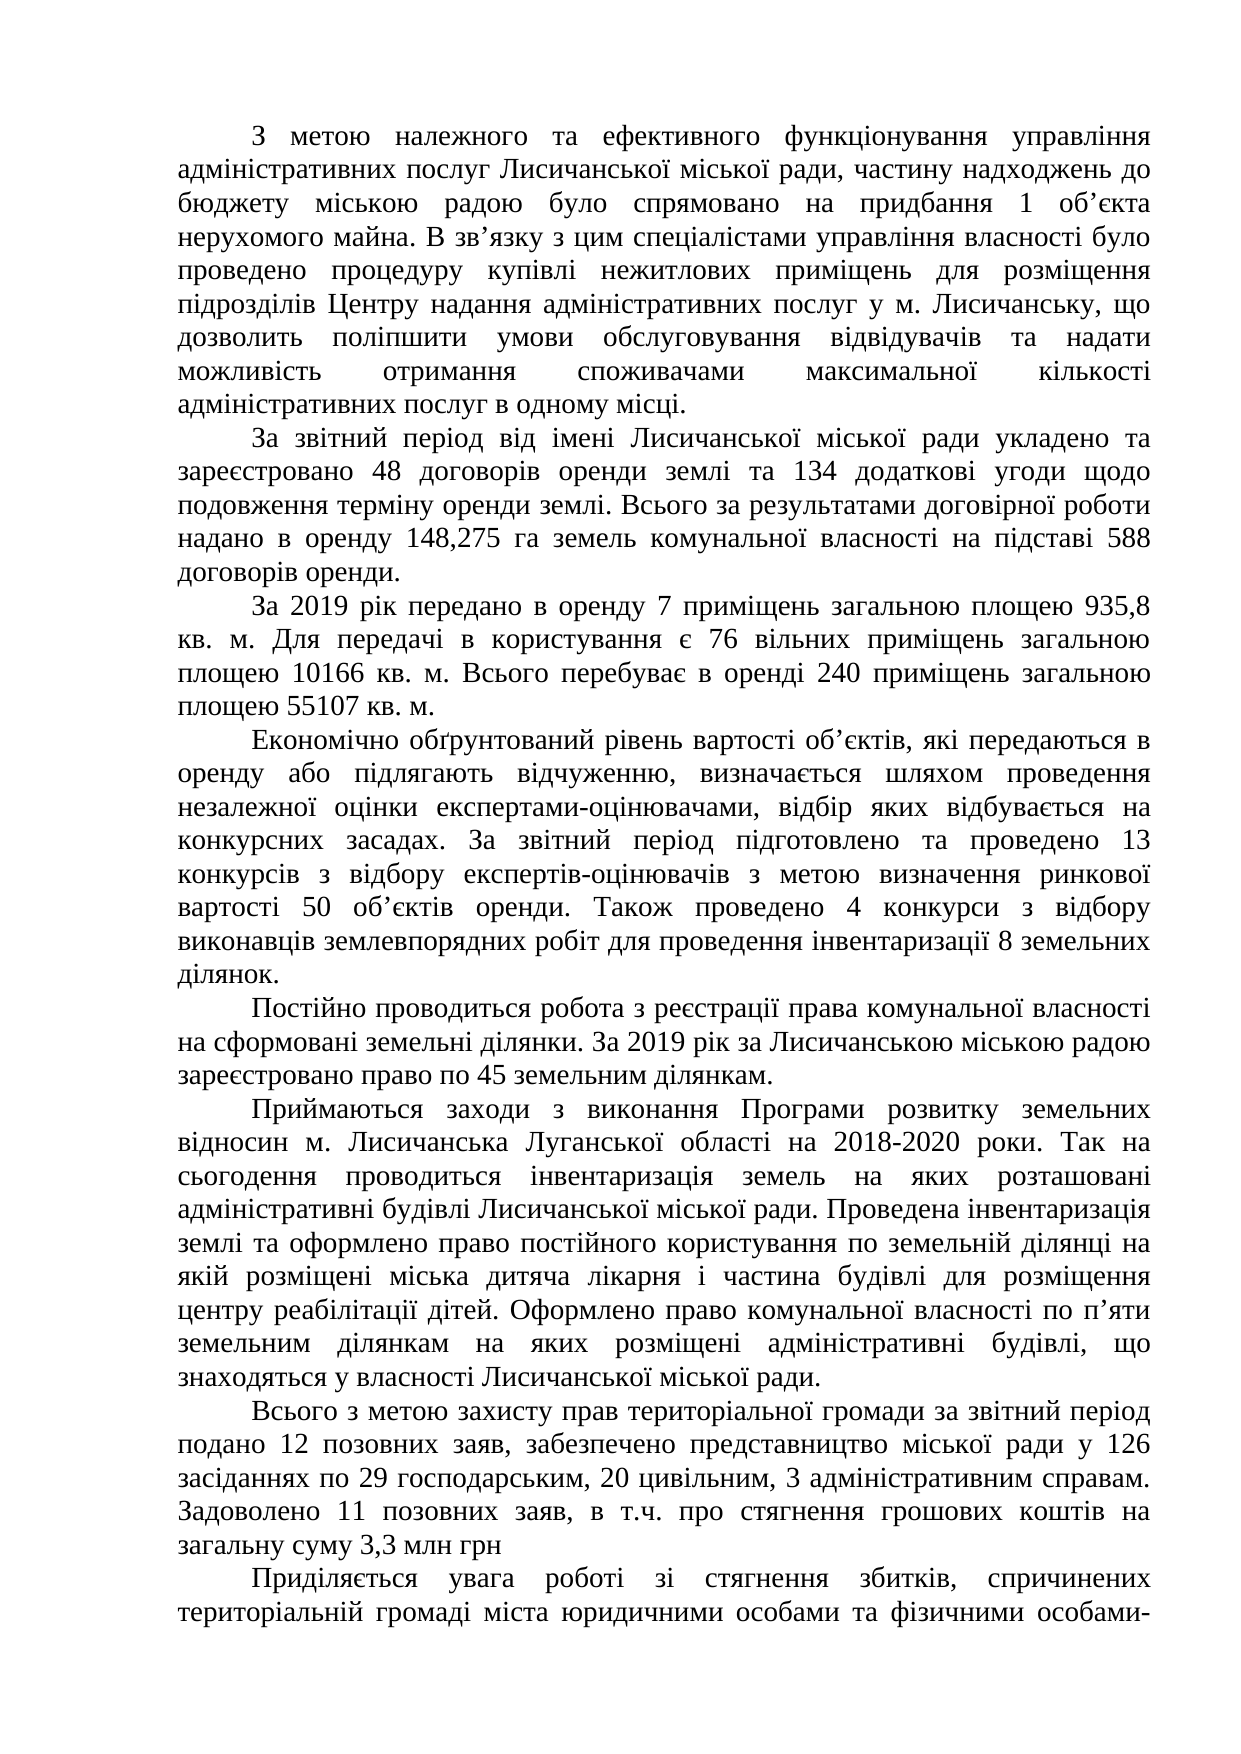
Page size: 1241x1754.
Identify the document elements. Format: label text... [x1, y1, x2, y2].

list Економічно обґрунтований рівень вартості об’єктів, які передаються в оренду або підлягають відчуженню, визначається шляхом проведення незалежної оцінки експертами-оцінювачами, відбір яких відбувається на конкурсних засадах. За звітний період підготовлено та проведено 13 конкурсів з відбору експертів-оцінювачів з метою визначення ринкової вартості 50 об’єктів оренди. Також проведено 4 конкурси з відбору виконавців землевпорядних робіт для проведення інвентаризації 8 земельних ділянок. [177, 722, 1152, 990]
list Приймаються заходи з виконання Програми розвитку земельних відносин м. Лисичанська Луганської області на 2018-2020 роки. Так на сьогодення проводиться інвентаризація земель на яких розташовані адміністративні будівлі Лисичанської міської ради. Проведена інвентаризація землі та оформлено право постійного користування по земельній ділянці на якій розміщені міська дитяча лікарня і частина будівлі для розміщення центру реабілітації дітей. Оформлено право комунальної власності по п’яти земельним ділянкам на яких розміщені адміністративні будівлі, що знаходяться у власності Лисичанської міської ради. [177, 1091, 1152, 1393]
list З метою належного та ефективного функціонування управління адміністративних послуг Лисичанської міської ради, частину надходжень до бюджету міською радою було спрямовано на придбання 1 об’єкта нерухомого майна. В зв’язку з цим спеціалістами управління власності було проведено процедуру купівлі нежитлових приміщень для розміщення підрозділів Центру надання адміністративних послуг у м. Лисичанську, що дозволить поліпшити умови обслуговування відвідувачів та надати можливість отримання споживачами максимальної кількості адміністративних послуг в одному місці. [177, 118, 1152, 420]
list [177, 1560, 1152, 1627]
list Всього з метою захисту прав територіальної громади за звітний період подано 12 позовних заяв, забезпечено представництво міської ради у 126 засіданнях по 29 господарським, 20 цивільним, 3 адміністративним справам. Задоволено 11 позовних заяв, в т.ч. про стягнення грошових коштів на загальну суму 3,3 млн грн [177, 1393, 1152, 1560]
list За 2019 рік передано в оренду 7 приміщень загальною площею 935,8 кв. м. Для передачі в користування є 76 вільних приміщень загальною площею 10166 кв. м. Всього перебуває в оренді 240 приміщень загальною площею 55107 кв. м. [177, 588, 1152, 722]
list Постійно проводиться робота з реєстрації права комунальної власності на сформовані земельні ділянки. За 2019 рік за Лисичанською міською радою зареєстровано право по 45 земельним ділянкам. [177, 990, 1152, 1091]
list За звітний період від імені Лисичанської міської ради укладено та зареєстровано 48 договорів оренди землі та 134 додаткові угоди щодо подовження терміну оренди землі. Всього за результатами договірної роботи надано в оренду земель комунальної власності на підставі 588 договорів оренди. [177, 420, 1152, 588]
